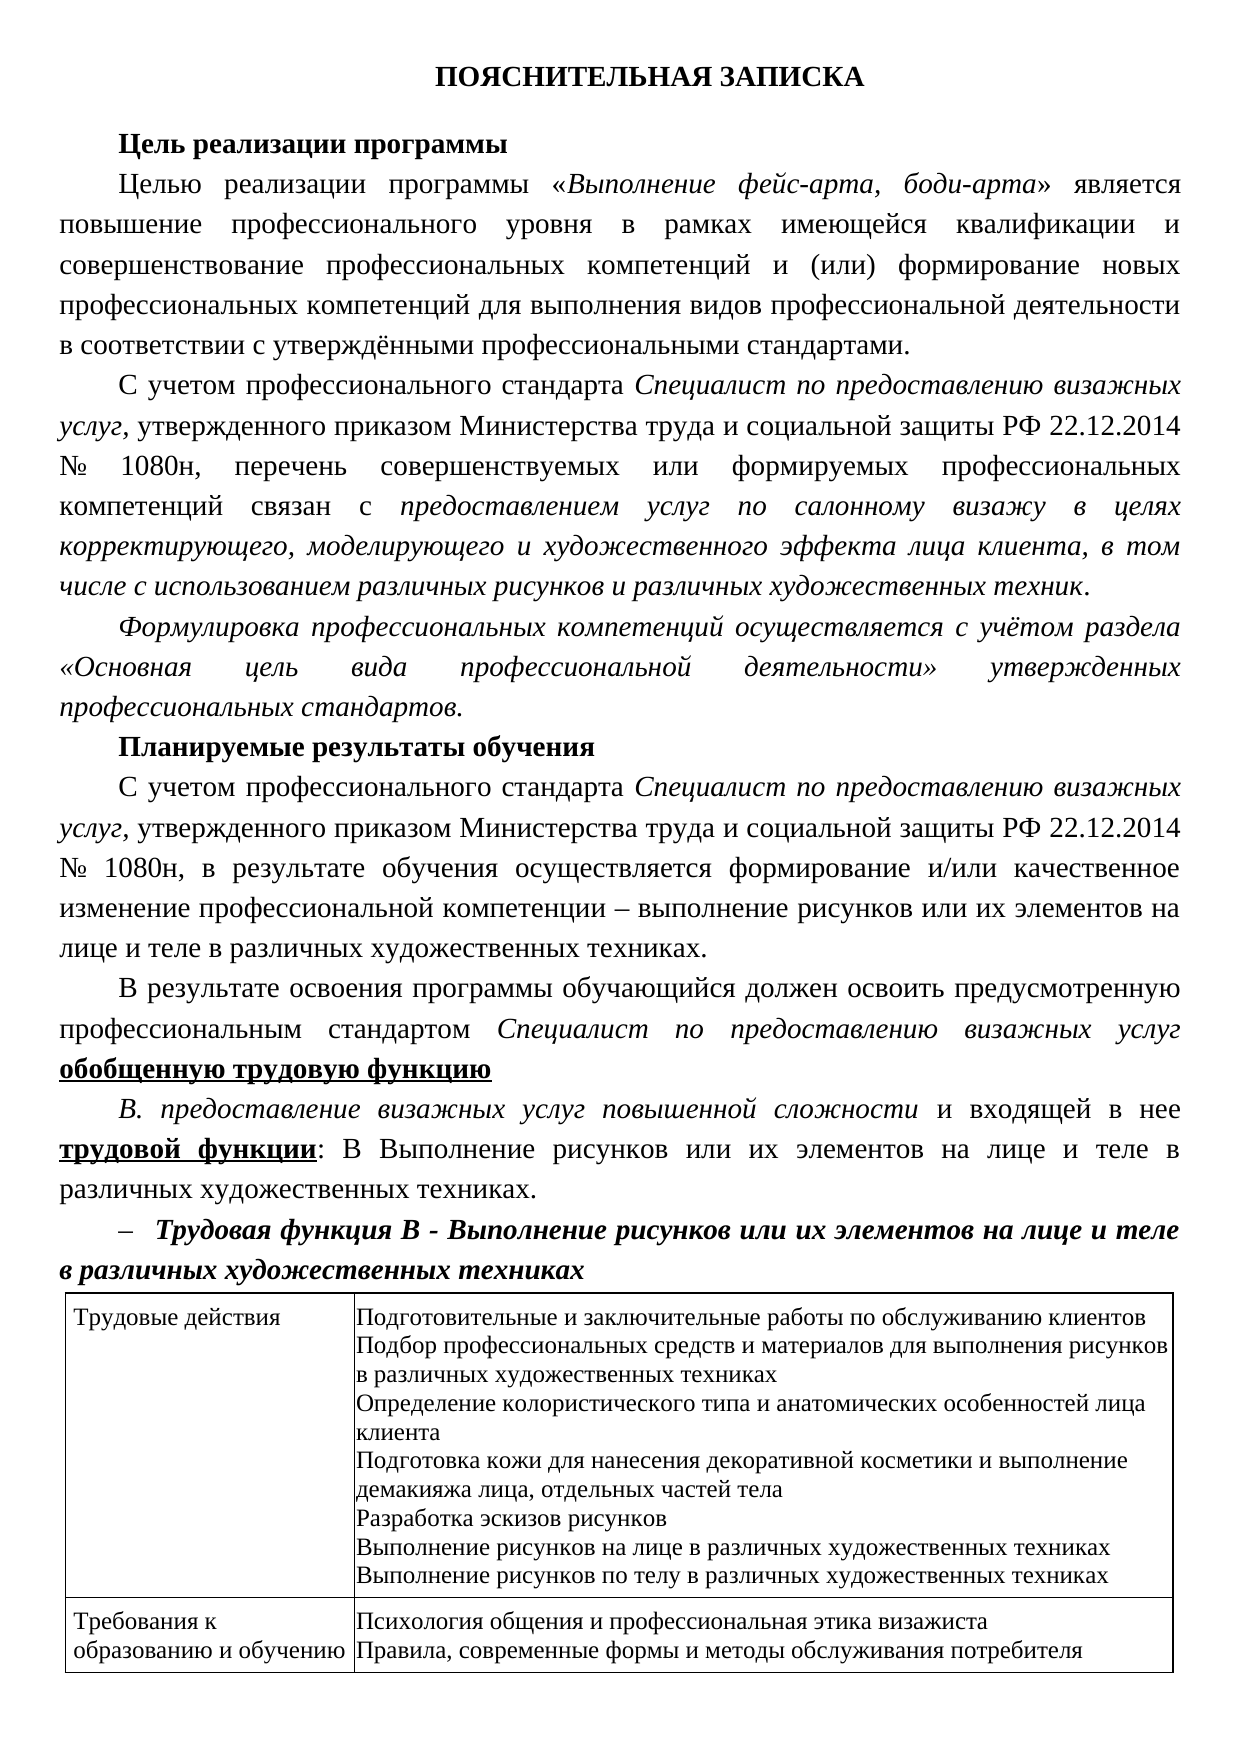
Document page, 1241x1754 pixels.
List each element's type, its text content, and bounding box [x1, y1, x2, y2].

text С учетом профессионального стандарта Специалист по предоставлению визажных услуг, утвержденного приказом Министерства труда и социальной защиты РФ 22.12.2014 № 1080н, в результате обучения осуществляется формирование и/или качественное изменение профессиональной компетенции – выполнение рисунков или их элементов на лице и теле в различных художественных техниках. [59, 769, 1181, 964]
list Трудовая функция B - Выполнение рисунков или их элементов на лице и теле в различных художественных техниках [59, 1212, 1181, 1286]
table_header Трудовые действия [66, 1294, 354, 1597]
text В. предоставление визажных услуг повышенной сложности и входящей в нее трудовой функции: B Выполнение рисунков или их элементов на лице и теле в различных художественных техниках. [59, 1091, 1181, 1205]
text Пояснительная записка [59, 59, 1181, 93]
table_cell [355, 1598, 1172, 1672]
text С учетом профессионального стандарта Специалист по предоставлению визажных услуг, утвержденного приказом Министерства труда и социальной защиты РФ 22.12.2014 № 1080н, перечень совершенствуемых или формируемых профессиональных компетенций связан с предоставлением услуг по салонному визажу в целях корректирующего, моделирующего и художественного эффекта лица клиента, в том числе с использованием различных рисунков и различных художественных техник. [59, 367, 1181, 602]
table_header Подготовительные и заключительные работы по обслуживанию клиентов Подбор профессиональных средств и материалов для выполнения рисунков в различных художественных техниках Определение колористического типа и анатомических особенностей лица клиента Подготовка кожи для нанесения декоративной косметики и выполнение демакияжа лица, отдельных частей тела Разработка эскизов рисунков Выполнение рисунков на лице в различных художественных техниках Выполнение рисунков по телу в различных художественных техниках [355, 1294, 1172, 1597]
text В результате освоения программы обучающийся должен освоить предусмотренную профессиональным стандартом Специалист по предоставлению визажных услуг обобщенную трудовую функцию [59, 971, 1181, 1084]
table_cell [66, 1598, 354, 1672]
text Формулировка профессиональных компетенций осуществляется с учётом раздела «Основная цель вида профессиональной деятельности» утвержденных профессиональных стандартов. [59, 609, 1181, 723]
text Цель реализации программы [59, 126, 1181, 160]
text Планируемые результаты обучения [59, 729, 1181, 763]
text Целью реализации программы «Выполнение фейс-арта, боди-арта» является повышение профессионального уровня в рамках имеющейся квалификации и совершенствование профессиональных компетенций и (или) формирование новых профессиональных компетенций для выполнения видов профессиональной деятельности в соответствии с утверждёнными профессиональными стандартами. [59, 166, 1181, 361]
